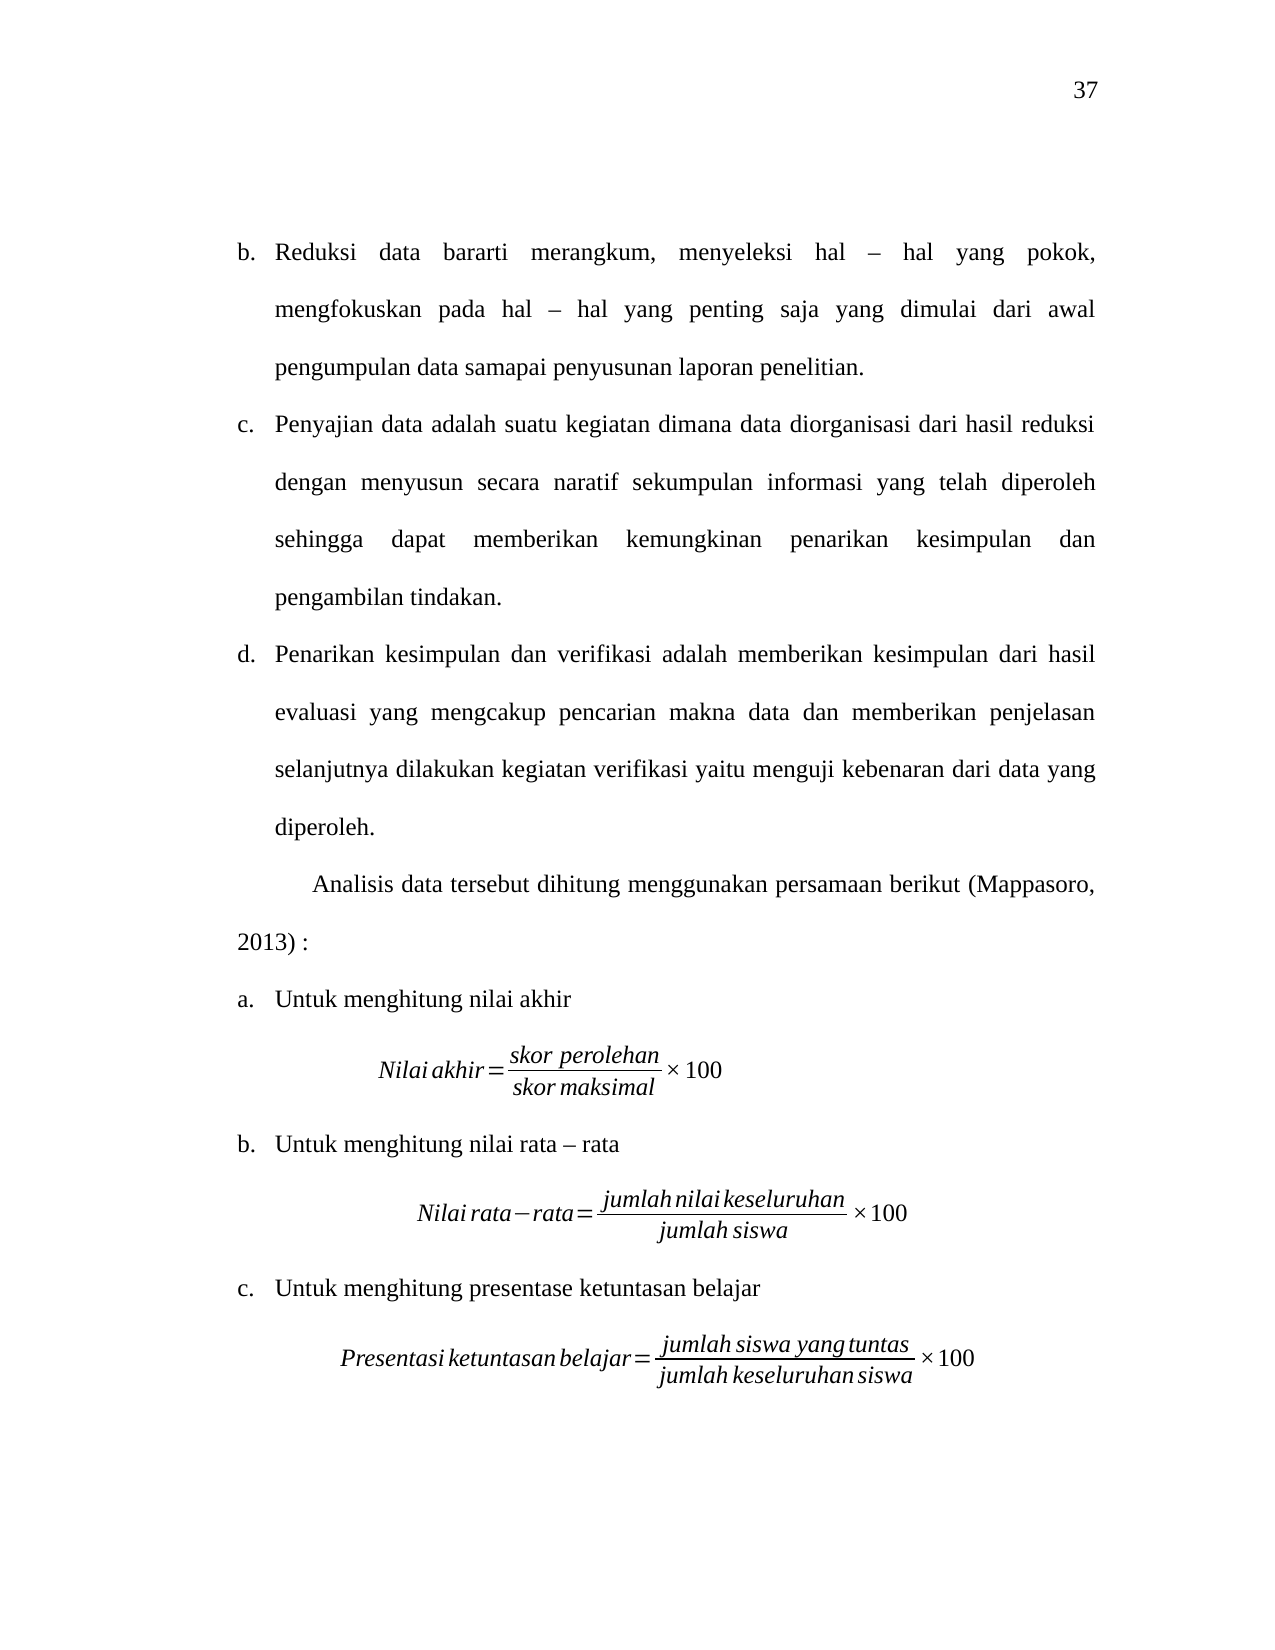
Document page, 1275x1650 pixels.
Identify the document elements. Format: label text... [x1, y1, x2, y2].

text Analisis data tersebut dihitung menggunakan persamaan berikut (Mappasoro, 2013) : [237, 869, 1096, 956]
list Untuk menghitung presentase ketuntasan belajar [237, 1273, 1096, 1301]
list Penyajian data adalah suatu kegiatan dimana data diorganisasi dari hasil reduksi dengan menyusun secara naratif sekumpulan informasi yang telah diperoleh sehingga dapat memberikan kemungkinan penarikan kesimpulan dan pengambilan tindakan. [237, 409, 1096, 611]
list Reduksi data bararti merangkum, menyeleksi hal – hal yang pokok, mengfokuskan pada hal – hal yang penting saja yang dimulai dari awal pengumpulan data samapai penyusunan laporan penelitian. [237, 237, 1096, 381]
list Untuk menghitung nilai akhir [237, 984, 1096, 1013]
list Untuk menghitung nilai rata – rata [237, 1129, 1096, 1158]
list Penarikan kesimpulan dan verifikasi adalah memberikan kesimpulan dari hasil evaluasi yang mengcakup pencarian makna data dan memberikan penjelasan selanjutnya dilakukan kegiatan verifikasi yaitu menguji kebenaran dari data yang diperoleh. [237, 639, 1096, 841]
